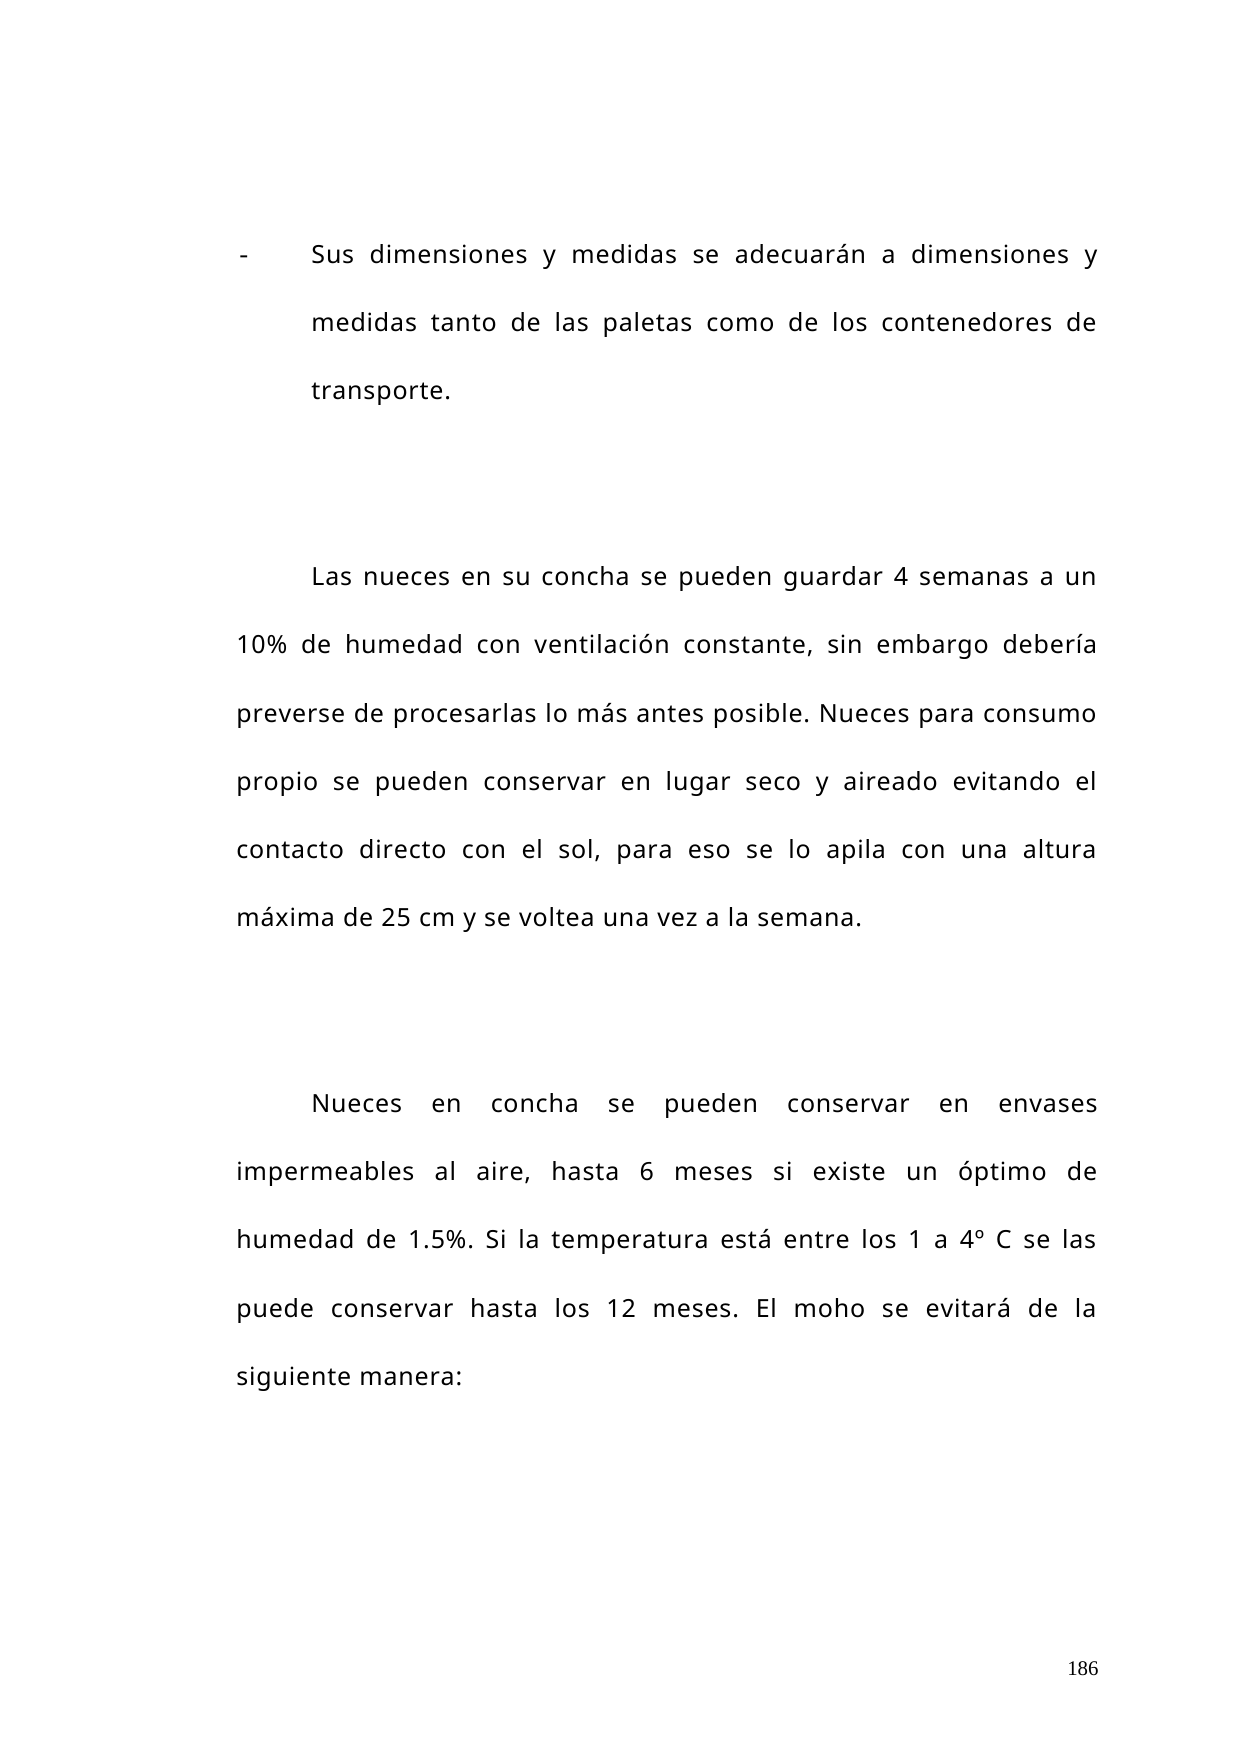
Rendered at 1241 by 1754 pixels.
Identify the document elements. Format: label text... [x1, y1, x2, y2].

list Sus dimensiones y medidas se adecuarán a dimensiones y medidas tanto de las paletas como de los contenedores de transporte. [236, 236, 1098, 407]
text Nueces en concha se pueden conservar en envases impermeables al aire, hasta 6 meses si existe un óptimo de humedad de 1.5%. Si la temperatura está entre los 4º C se las puede conservar hasta los 12 meses. El moho se evitará de la siguiente manera: [236, 1086, 1098, 1392]
text Las nueces en su concha se pueden guardar 4 semanas a un 10% de humedad con ventilación constante, sin embargo debería preverse de procesarlas lo más antes posible. Nueces para consumo propio se pueden conservar en lugar seco y aireado evitando el contacto directo con el sol, para eso se lo apila con una altura máxima de y se voltea una vez a la semana. [236, 559, 1098, 934]
